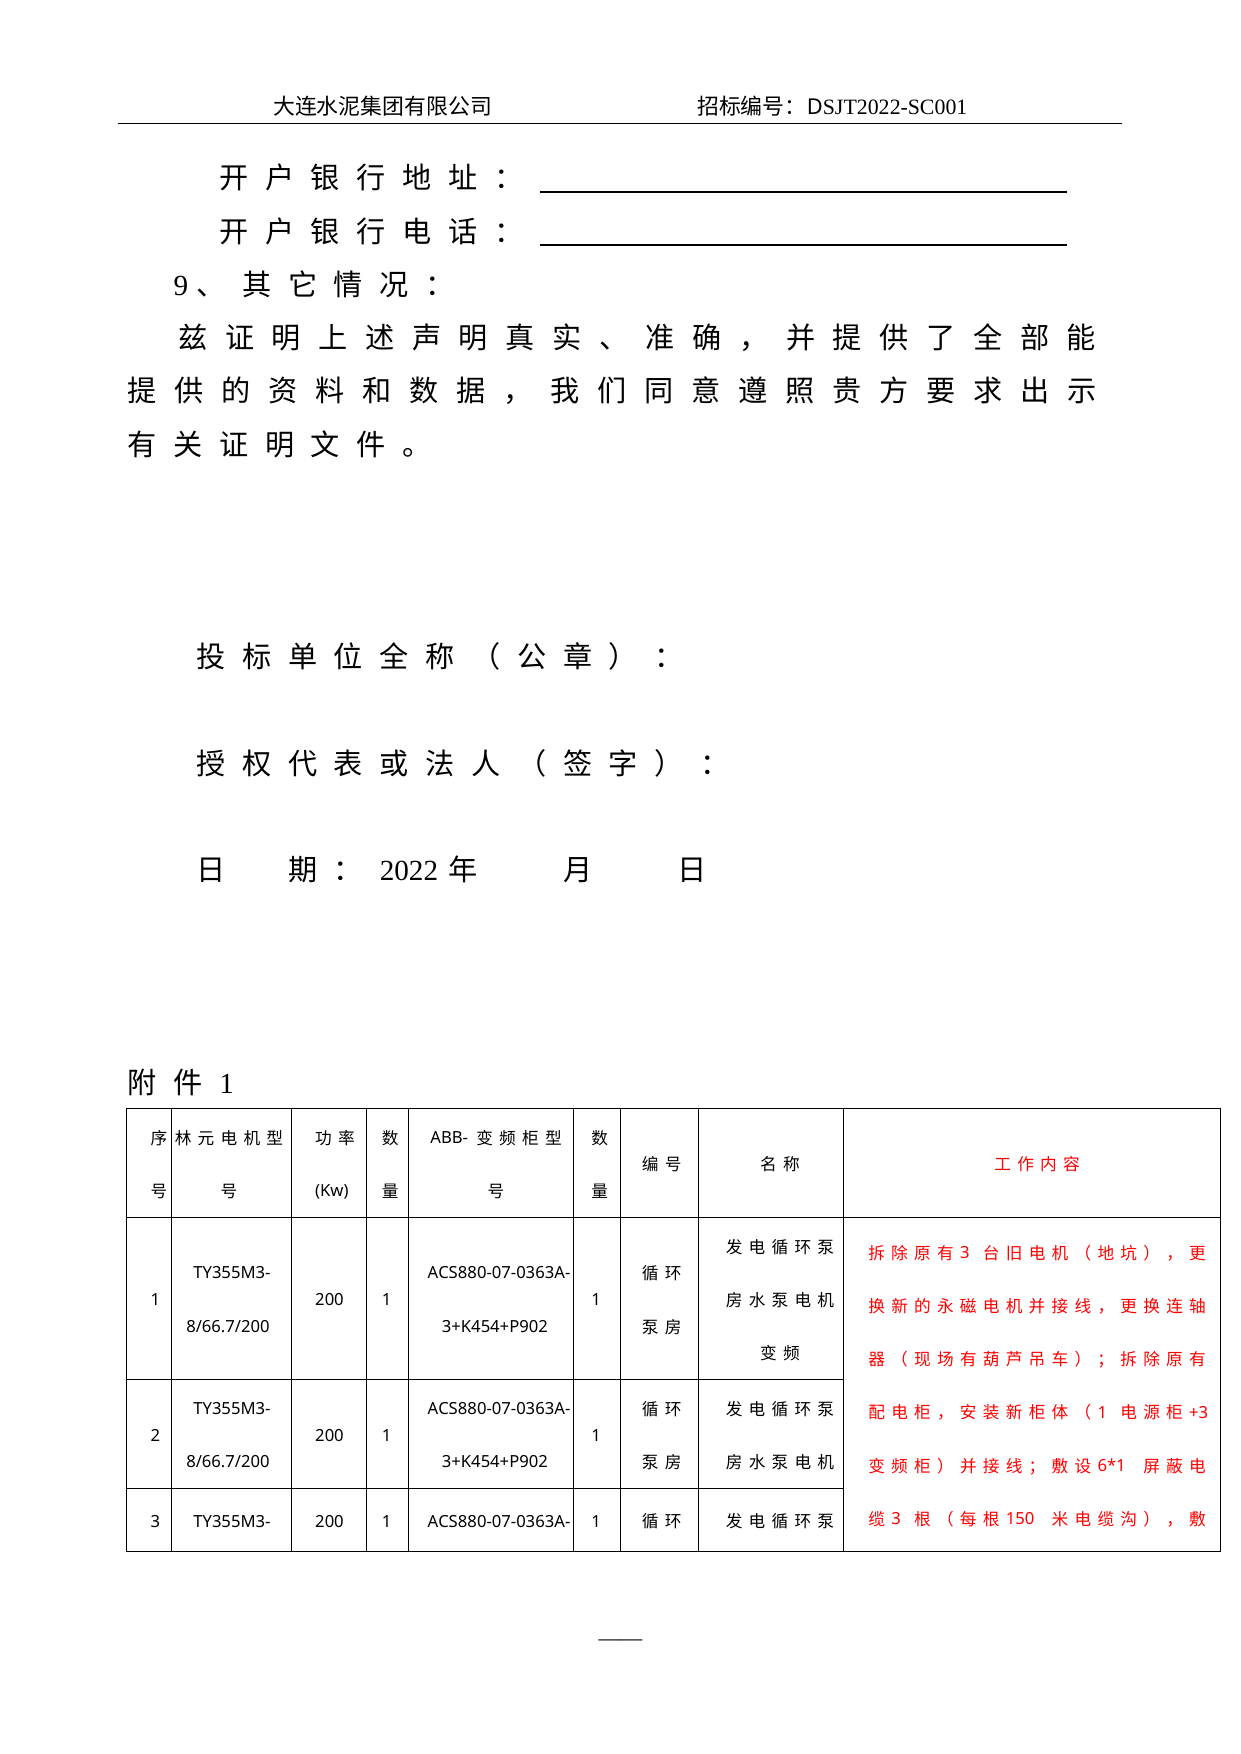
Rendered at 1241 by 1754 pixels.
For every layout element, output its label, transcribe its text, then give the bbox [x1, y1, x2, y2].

table_cell 200 [292, 1380, 366, 1488]
table_cell 循环泵房 [621, 1489, 698, 1551]
table_cell 1 [367, 1218, 408, 1379]
text 授权代表或法人（签字）： [127, 735, 1113, 788]
table_cell 1 [574, 1489, 620, 1551]
table_cell 发电循环泵房水泵电机 [699, 1380, 843, 1488]
text 兹证明上述声明真实、准确，并提供了全部能提供的资料和数据，我们同意遵照贵方要求出示有关证明文件。 [127, 309, 1113, 469]
text 开户银行地址： [127, 149, 1113, 203]
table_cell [409, 1489, 573, 1551]
table_cell 3 [127, 1489, 171, 1551]
table_cell 2 [127, 1380, 171, 1488]
table_cell ACS880-07-0363A-3+K454+P902 [409, 1218, 573, 1379]
text 投标单位全称（公章）： [127, 629, 1113, 682]
table_header 功率(Kw) [292, 1109, 366, 1217]
table_cell 发电循环泵房水泵电机 [699, 1489, 843, 1551]
table_cell 1 [574, 1380, 620, 1488]
text 9、其它情况： [127, 256, 1113, 309]
text 附件1 [127, 1054, 1113, 1108]
table_header 名称 [699, 1109, 843, 1217]
table_cell 循环泵房 [621, 1380, 698, 1488]
table_header 数量 [367, 1109, 408, 1217]
table_cell 发电循环泵房水泵电机变频 [699, 1218, 843, 1379]
table_cell TY355M3-8/66.7/200 [172, 1489, 291, 1551]
table_cell 1 [367, 1489, 408, 1551]
table_header 工作内容 [844, 1109, 1220, 1217]
table_cell 循环泵房 [621, 1218, 698, 1379]
text 日 期：2022年 月 日 [127, 842, 1113, 895]
table_cell 拆除原有3台旧电机（地坑），更换新的永磁电机并接线，更换连轴器（现场有葫芦吊车）；拆除原有配电柜，安装新柜体（1电源柜+3变频柜）并接线；敷设6*1屏蔽电缆3根（每根150米电缆沟），敷设8*1控制电缆3根（每根150米电缆沟） [844, 1218, 1220, 1551]
table_cell TY355M3-8/66.7/200 [172, 1380, 291, 1488]
table_cell TY355M3-8/66.7/200 [172, 1218, 291, 1379]
table_header ABB-变频柜型号 [409, 1109, 573, 1217]
table_header 序号 [127, 1109, 171, 1217]
table_cell 1 [367, 1380, 408, 1488]
text 开户银行电话： [127, 203, 1113, 256]
table_cell 200 [292, 1489, 366, 1551]
table_cell 1 [574, 1218, 620, 1379]
table_header 数量 [574, 1109, 620, 1217]
table_header 林元电机型号 [172, 1109, 291, 1217]
table_cell 1 [127, 1218, 171, 1379]
table_cell ACS880-07-0363A-3+K454+P902 [409, 1380, 573, 1488]
table_header 编号 [621, 1109, 698, 1217]
table_cell 200 [292, 1218, 366, 1379]
